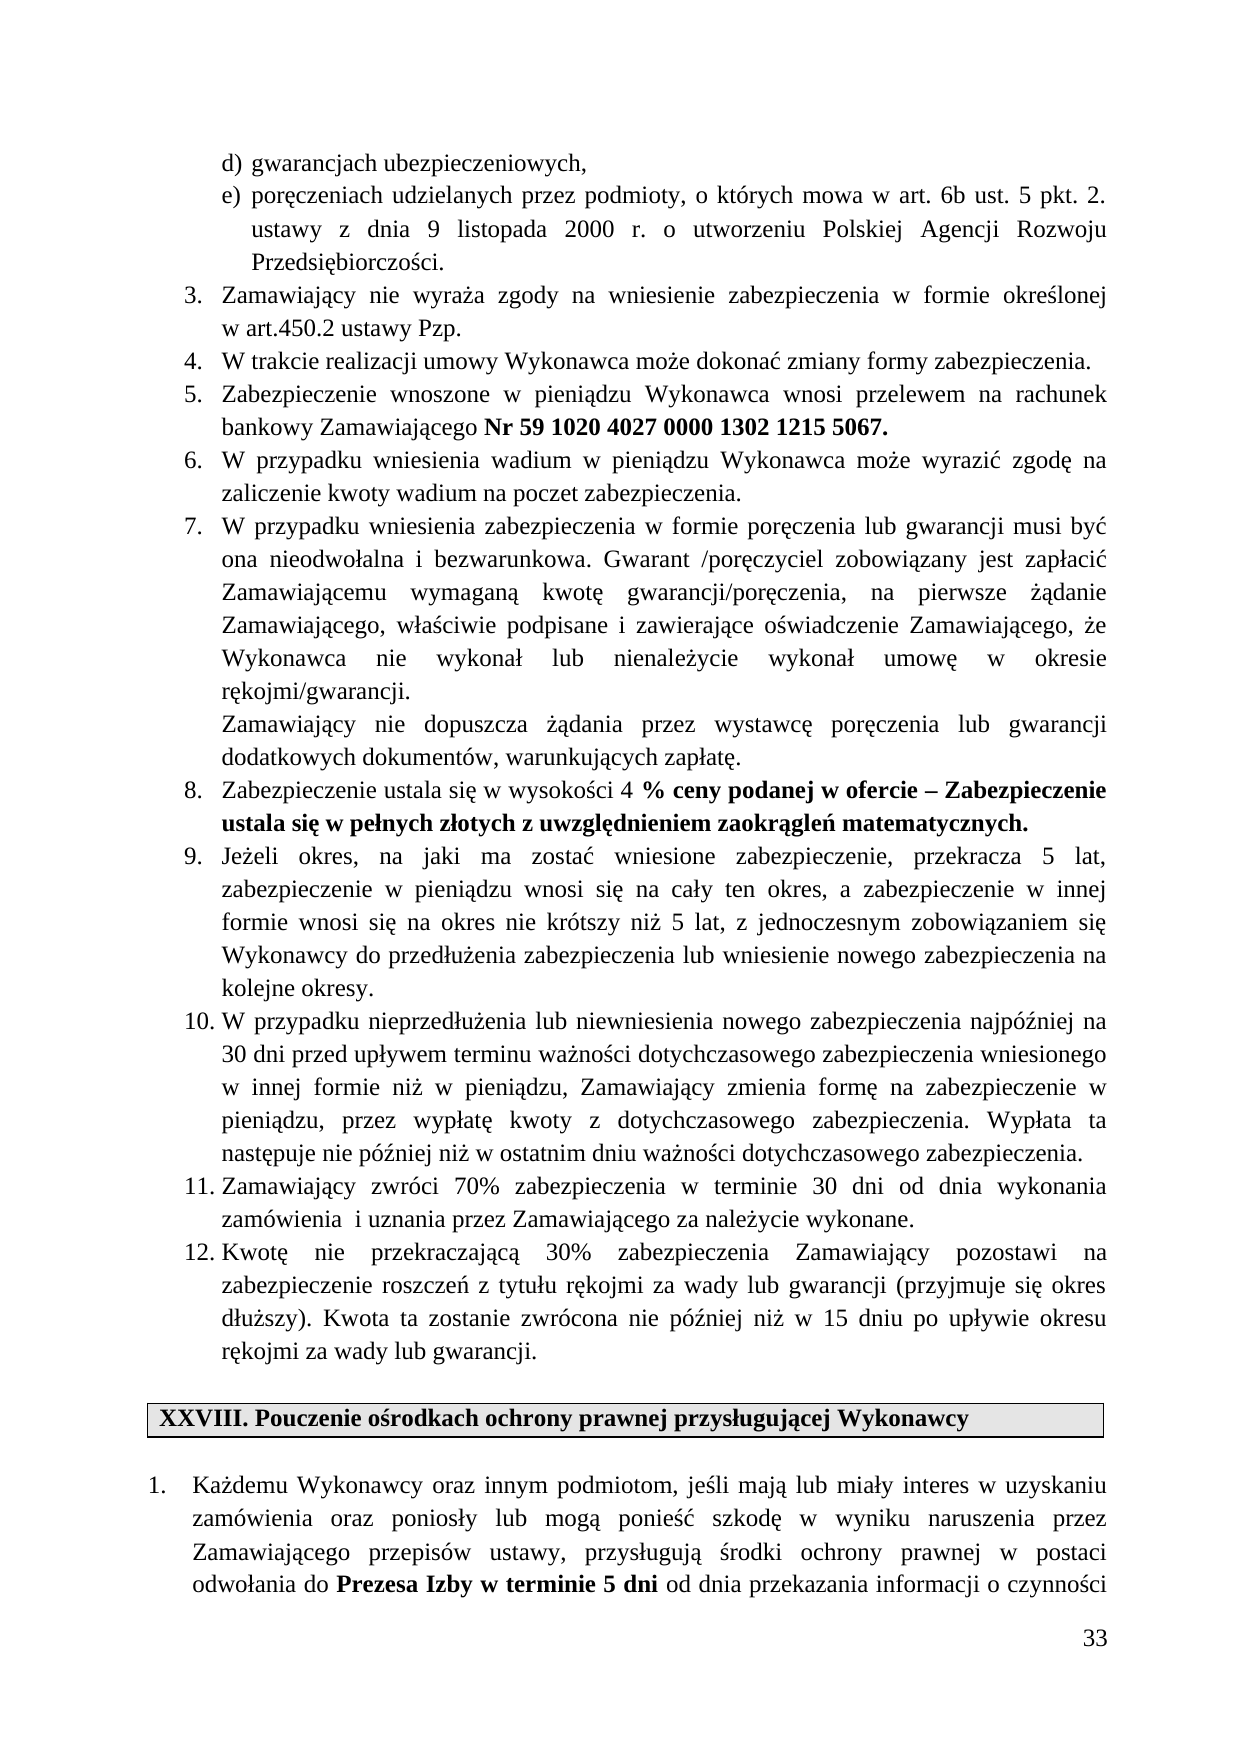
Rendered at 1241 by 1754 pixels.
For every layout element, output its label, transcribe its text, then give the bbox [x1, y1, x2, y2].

list W trakcie realizacji umowy Wykonawca może dokonać zmiany formy zabezpieczenia. [184, 346, 1107, 374]
list Zabezpieczenie wnoszone w pieniądzu Wykonawca wnosi przelewem na rachunek bankowy Zamawiającego Nr 59 1020 4027 0000 1302 1215 5067. [184, 379, 1107, 441]
list W przypadku nieprzedłużenia lub niewniesienia nowego zabezpieczenia najpóźniej na 30 dni przed upływem terminu ważności dotychczasowego zabezpieczenia wniesionego w innej formie niż w pieniądzu, Zamawiający zmienia formę na zabezpieczenie w pieniądzu, przez wypłatę kwoty z dotychczasowego zabezpieczenia. Wypłata ta następuje nie później niż w ostatnim dniu ważności dotychczasowego zabezpieczenia. [184, 1006, 1107, 1167]
list Zamawiający nie dopuszcza żądania przez wystawcę poręczenia lub gwarancji dodatkowych dokumentów, warunkujących zapłatę. [221, 709, 1107, 771]
list W przypadku wniesienia wadium w pieniądzu Wykonawca może wyrazić zgodę na zaliczenie kwoty wadium na poczet zabezpieczenia. [184, 445, 1107, 507]
list Zabezpieczenie ustala się w wysokości 4 % ceny podanej w ofercie – Zabezpieczenie ustala się w pełnych złotych z uwzględnieniem zaokrągleń matematycznych. [184, 775, 1107, 837]
list Zamawiający zwróci 70% zabezpieczenia w terminie 30 dni od dnia wykonania zamówienia i uznania przez Zamawiającego za należycie wykonane. [184, 1171, 1107, 1233]
list poręczeniach udzielanych przez podmioty, o których mowa w art. 6b ust. 5 pkt. 2. ustawy z dnia 9 listopada 2000 r. o utworzeniu Polskiej Agencji Rozwoju Przedsiębiorczości. [221, 181, 1107, 275]
list Jeżeli okres, na jaki ma zostać wniesione zabezpieczenie, przekracza 5 lat, zabezpieczenie w pieniądzu wnosi się na cały ten okres, a zabezpieczenie w innej formie wnosi się na okres nie krótszy niż 5 lat, z jednoczesnym zobowiązaniem się Wykonawcy do przedłużenia zabezpieczenia lub wniesienie nowego zabezpieczenia na kolejne okresy. [184, 841, 1107, 1002]
list W przypadku wniesienia zabezpieczenia w formie poręczenia lub gwarancji musi być ona nieodwołalna i bezwarunkowa. Gwarant /poręczyciel zobowiązany jest zapłacić Zamawiającemu wymaganą kwotę gwarancji/poręczenia, na pierwsze żądanie Zamawiającego, właściwie podpisane i zawierające oświadczenie Zamawiającego, że Wykonawca nie wykonał lub nienależycie wykonał umowę w okresie rękojmi/gwarancji. [184, 511, 1107, 705]
table_header XXVIII. Pouczenie ośrodkach ochrony prawnej przysługującej Wykonawcy [148, 1404, 1103, 1436]
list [148, 1471, 1107, 1598]
list Kwotę nie przekraczającą 30% zabezpieczenia Zamawiający pozostawi na zabezpieczenie roszczeń z tytułu rękojmi za wady lub gwarancji (przyjmuje się okres dłuższy). Kwota ta zostanie zwrócona nie później niż w 15 dniu po upływie okresu rękojmi za wady lub gwarancji. [184, 1237, 1107, 1365]
list gwarancjach ubezpieczeniowych, [221, 148, 1107, 176]
list Zamawiający nie wyraża zgody na wniesienie zabezpieczenia w formie określonej w art.450.2 ustawy Pzp. [184, 280, 1107, 341]
